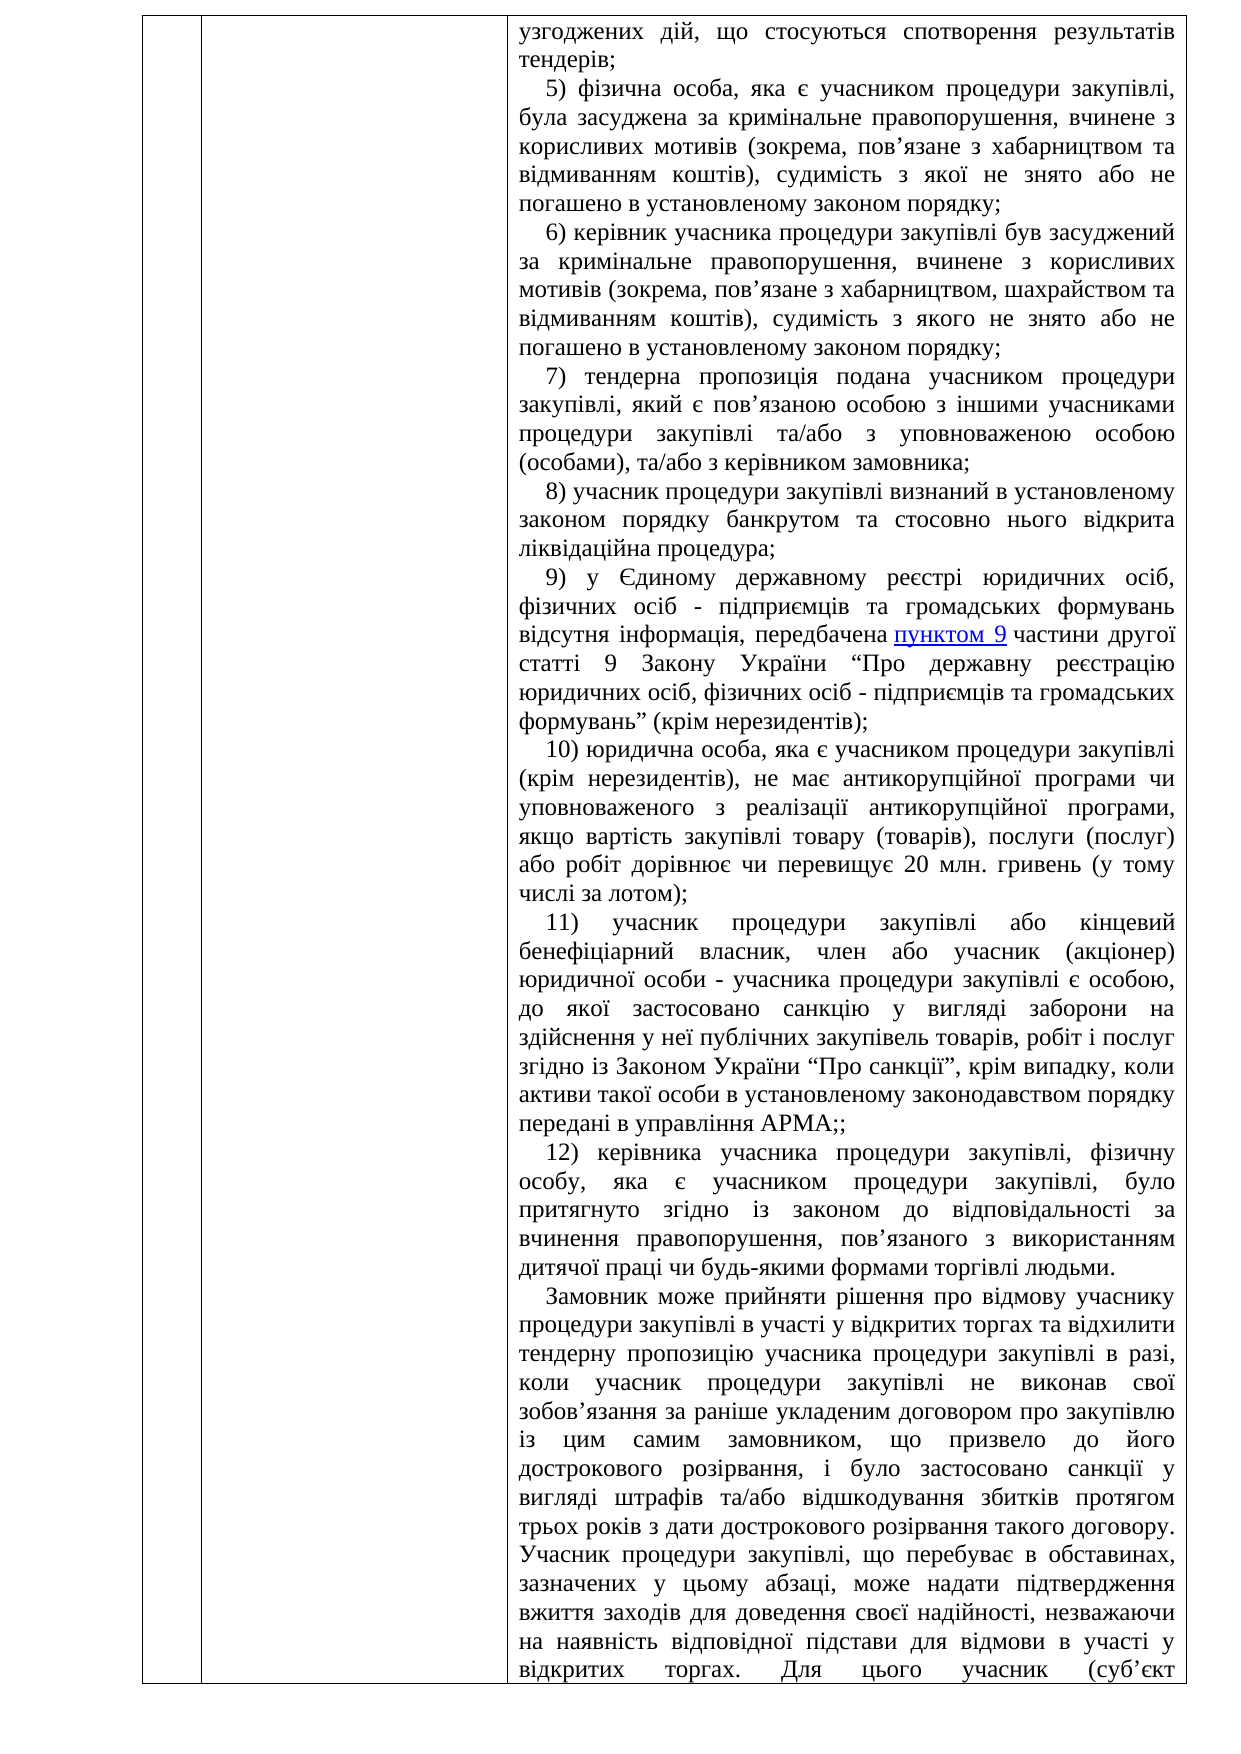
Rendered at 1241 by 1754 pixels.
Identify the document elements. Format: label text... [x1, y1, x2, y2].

table_cell 3 [143, 16, 201, 1683]
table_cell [508, 16, 1186, 1683]
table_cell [202, 16, 507, 1683]
